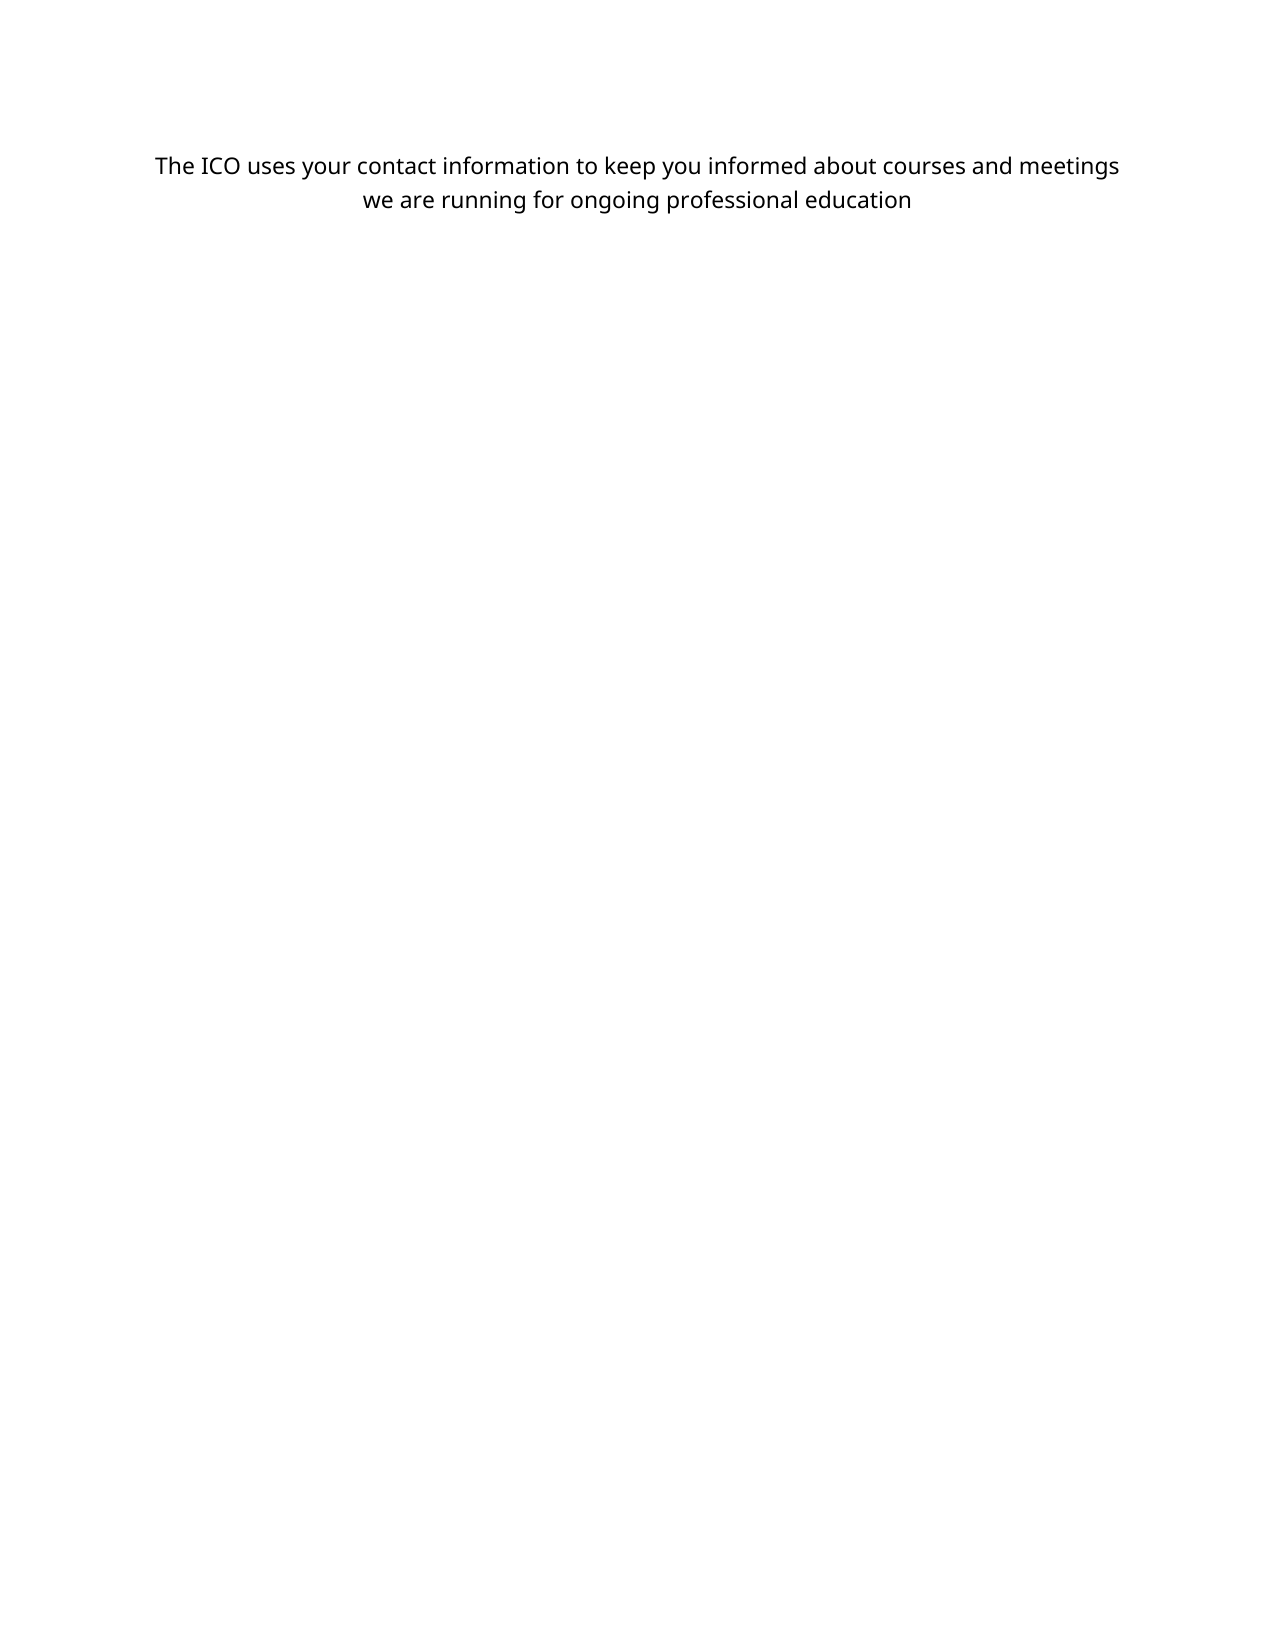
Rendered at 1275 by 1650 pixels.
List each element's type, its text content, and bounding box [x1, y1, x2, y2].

text The ICO uses your contact information to keep you informed about courses and meetings we are running for ongoing professional education [150, 150, 1125, 215]
